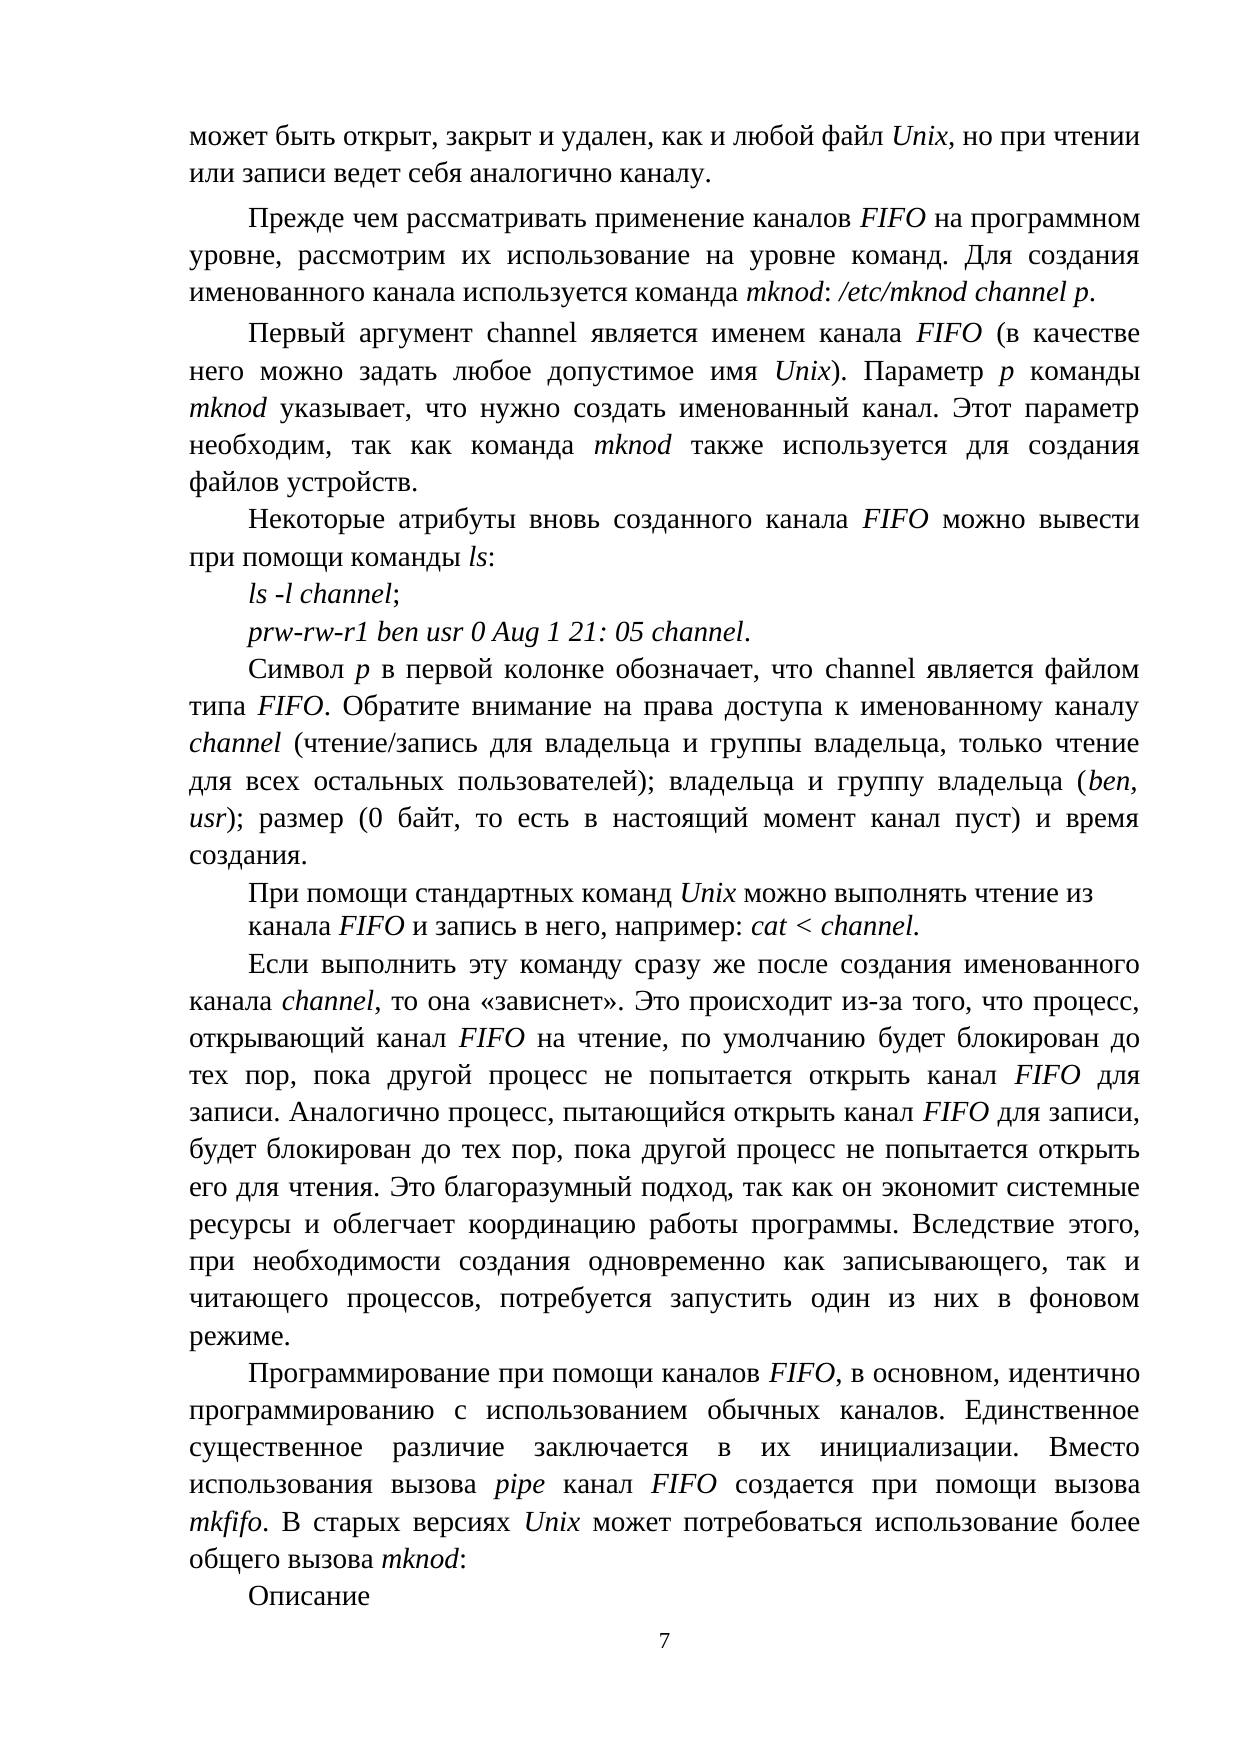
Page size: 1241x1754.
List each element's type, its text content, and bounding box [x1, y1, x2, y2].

text prw-rw-r1 ben usr 0 Aug 1 21: 05 channel. [248, 614, 1152, 647]
text Прежде чем рассматривать применение каналов FIFO на программном уровне, рассмотрим их использование на уровне команд. Для создания именованного канала используется команда mknod: /etc/mknod channel p. [189, 200, 1141, 308]
text Первый аргумент channel является именем канала FIFO (в качестве него можно задать любое допустимое имя Unix). Параметр р команды mknod указывает, что нужно создать именованный канал. Этот параметр необходим, так как команда mknod также используется для создания файлов устройств. [189, 315, 1140, 498]
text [189, 118, 1140, 189]
text Описание [248, 1578, 1152, 1612]
text Символ р в первой колонке обозначает, что channel является файлом типа FIFO. Обратите внимание на права доступа к именованному каналу channel (чтение/запись для владельца и группы владельца, только чтение для всех остальных пользователей); владельца и группу владельца (ben, usr); размер (0 байт, то есть в настоящий момент канал пуст) и время создания. [189, 651, 1140, 871]
text Некоторые атрибуты вновь созданного канала FIFO можно вывести при помощи команды ls: [189, 502, 1140, 572]
text ls -l channel; [248, 576, 1152, 609]
text Программирование при помощи каналов FIFO, в основном, идентично программированию с использованием обычных каналов. Единственное существенное различие заключается в их инициализации. Вместо использования вызова pipe канал FIFO создается при помощи вызова mkfifо. В старых версиях Unix может потребоваться использование более общего вызова mknod: [189, 1355, 1141, 1574]
text При помощи стандартных команд Unix можно выполнять чтение из канала FIFO и запись в него, например: cat < channel. [248, 875, 1152, 942]
text Если выполнить эту команду сразу же после создания именованного канала channel, то она «зависнет». Это происходит из-за того, что процесс, открывающий канал FIFO на чтение, по умолчанию будет блокирован до тех пор, пока другой процесс не попытается открыть канал FIFO для записи. Аналогично процесс, пытающийся открыть канал FIFO для записи, будет блокирован до тех пор, пока другой процесс не попытается открыть его для чтения. Это благоразумный подход, так как он экономит системные ресурсы и облегчает координацию работы программы. Вследствие этого, при необходимости создания одновременно как записывающего, так и читающего процессов, потребуется запустить один из них в фоновом режиме. [189, 946, 1140, 1351]
